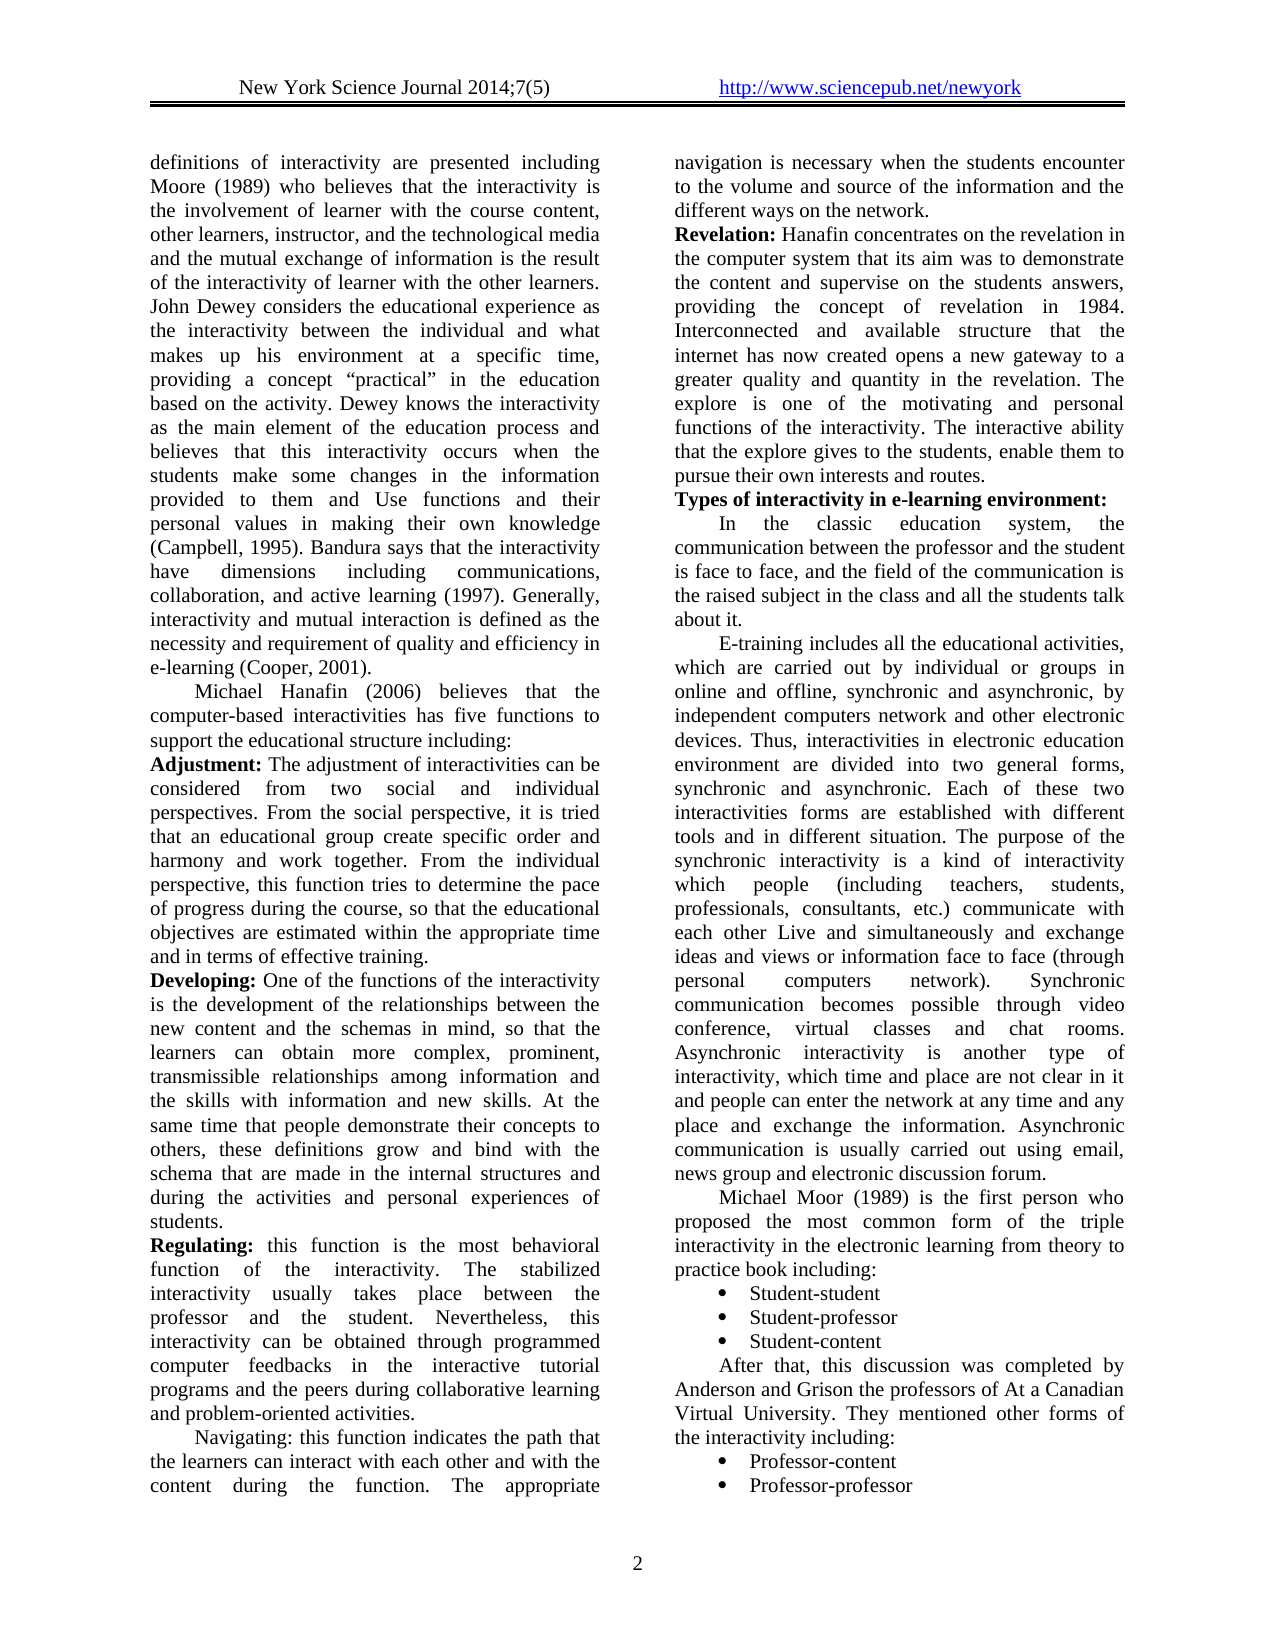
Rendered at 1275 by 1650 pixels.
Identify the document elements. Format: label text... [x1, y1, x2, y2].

list Student-content [674, 1329, 1125, 1353]
text Michael Hanafin (2006) believes that the computer-based interactivities has five functions to support the educational structure including: [150, 679, 601, 752]
text Revelation: Hanafin concentrates on the revelation in the computer system that its aim was to demonstrate the content and supervise on the students answers, providing the concept of revelation in 1984. Interconnected and available structure that the internet has now created opens a new gateway to a greater quality and quantity in the revelation. The explore is one of the motivating and personal functions of the interactivity. The interactive ability that the explore gives to the students, enable them to pursue their own interests and routes. [674, 222, 1125, 487]
text E-training includes all the educational activities, which are carried out by individual or groups in online and offline, synchronic and asynchronic, by independent computers network and other electronic devices. Thus, interactivities in electronic education environment are divided into two general forms, synchronic and asynchronic. Each of these two interactivities forms are established with different tools and in different situation. The purpose of the synchronic interactivity is a kind of interactivity which people (including teachers, students, professionals, consultants, etc.) communicate with each other Live and simultaneously and exchange ideas and views or information face to face (through personal computers network). Synchronic communication becomes possible through video conference, virtual classes and chat rooms. Asynchronic interactivity is another type of interactivity, which time and place are not clear in it and people can enter the network at any time and any place and exchange the information. Asynchronic communication is usually carried out using email, news group and electronic discussion forum. [674, 631, 1125, 1185]
list Student-student [674, 1281, 1125, 1305]
text Navigating: this function indicates the path that the learners can interact with each other and with the content during the function. The appropriate navigation is necessary when the students encounter to the volume and source of the information and the different ways on the network. [674, 150, 1125, 222]
text Adjustment: The adjustment of interactivities can be considered from two social and individual perspectives. From the social perspective, it is tried that an educational group create specific order and harmony and work together. From the individual perspective, this function tries to determine the pace of progress during the course, so that the educational objectives are estimated within the appropriate time and in terms of effective training. [150, 752, 601, 968]
text Regulating: this function is the most behavioral function of the interactivity. The stabilized interactivity usually takes place between the professor and the student. Nevertheless, this interactivity can be obtained through programmed computer feedbacks in the interactive tutorial programs and the peers during collaborative learning and problem-oriented activities. [150, 1233, 601, 1425]
text After that, this discussion was completed by Anderson and Grison the professors of At a Canadian Virtual University. They mentioned other forms of the interactivity including: [674, 1353, 1125, 1449]
text In the classic education system, the communication between the professor and the student is face to face, and the field of the communication is the raised subject in the class and all the students talk about it. [674, 511, 1125, 631]
list Professor-professor [674, 1473, 1125, 1497]
list Professor-content [674, 1449, 1125, 1473]
list Student-professor [674, 1305, 1125, 1329]
text Developing: One of the functions of the interactivity is the development of the relationships between the new content and the schemas in mind, so that the learners can obtain more complex, prominent, transmissible relationships among information and the skills with information and new skills. At the same time that people demonstrate their concepts to others, these definitions grow and bind with the schema that are made in the internal structures and during the activities and personal experiences of students. [150, 968, 601, 1233]
text Navigating: this function indicates the path that the learners can interact with each other and with the content during the function. The appropriate navigation is necessary when the students encounter to the volume and source of the information and the different ways on the network. [150, 1425, 601, 1497]
text Types of interactivity in e-learning environment: [674, 487, 1125, 511]
text Michael Moor (1989) is the first person who proposed the most common form of the triple interactivity in the electronic learning from theory to practice book including: [674, 1185, 1125, 1281]
